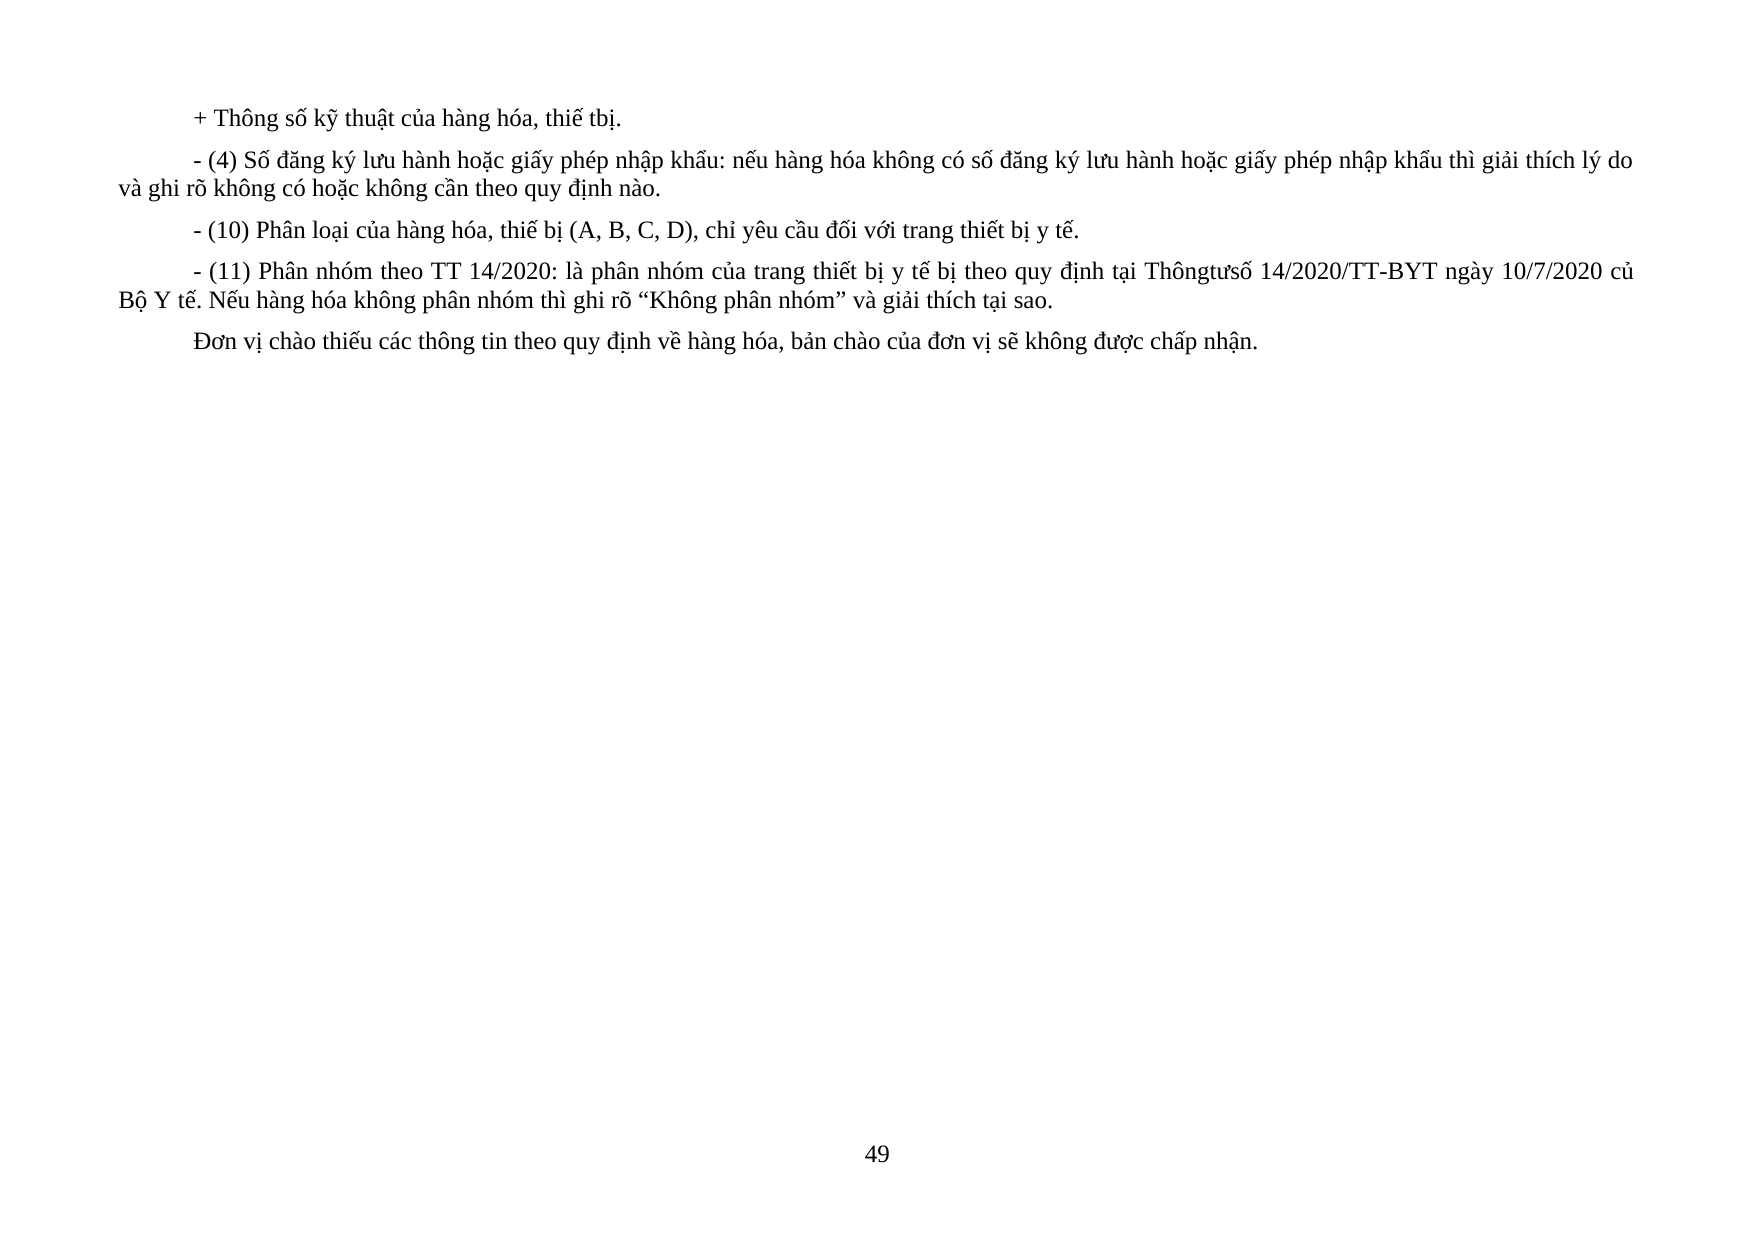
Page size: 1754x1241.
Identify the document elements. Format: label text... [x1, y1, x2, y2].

text - (4) Số đăng ký lưu hành hoặc giấy phép nhập khẩu: nếu hàng hóa không có số đăng ký lưu hành hoặc giấy phép nhập khẩu thì giải thích lý do và ghi rõ không có hoặc không cần theo quy định nào. [118, 145, 1636, 202]
text Đơn vị chào thiếu các thông tin theo quy định về hàng hóa, bản chào của đơn vị sẽ không được chấp nhận. [118, 326, 1636, 355]
text + Thông số kỹ thuật của hàng hóa, thiế tbị. [118, 103, 1636, 132]
text - (10) Phân loại của hàng hóa, thiế bị (A, B, C, D), chỉ yêu cầu đối với trang thiết bị y tế. [118, 215, 1636, 243]
text - (11) Phân nhóm theo TT 14/2020: là phân nhóm của trang thiết bị y tế bị theo quy định tại Thôngtưsố 14/2020/TT-BYT ngày 10/7/2020 củ Bộ Y tế. Nếu hàng hóa không phân nhóm thì ghi rõ “Không phân nhóm” và giải thích tại sao. [118, 256, 1636, 313]
